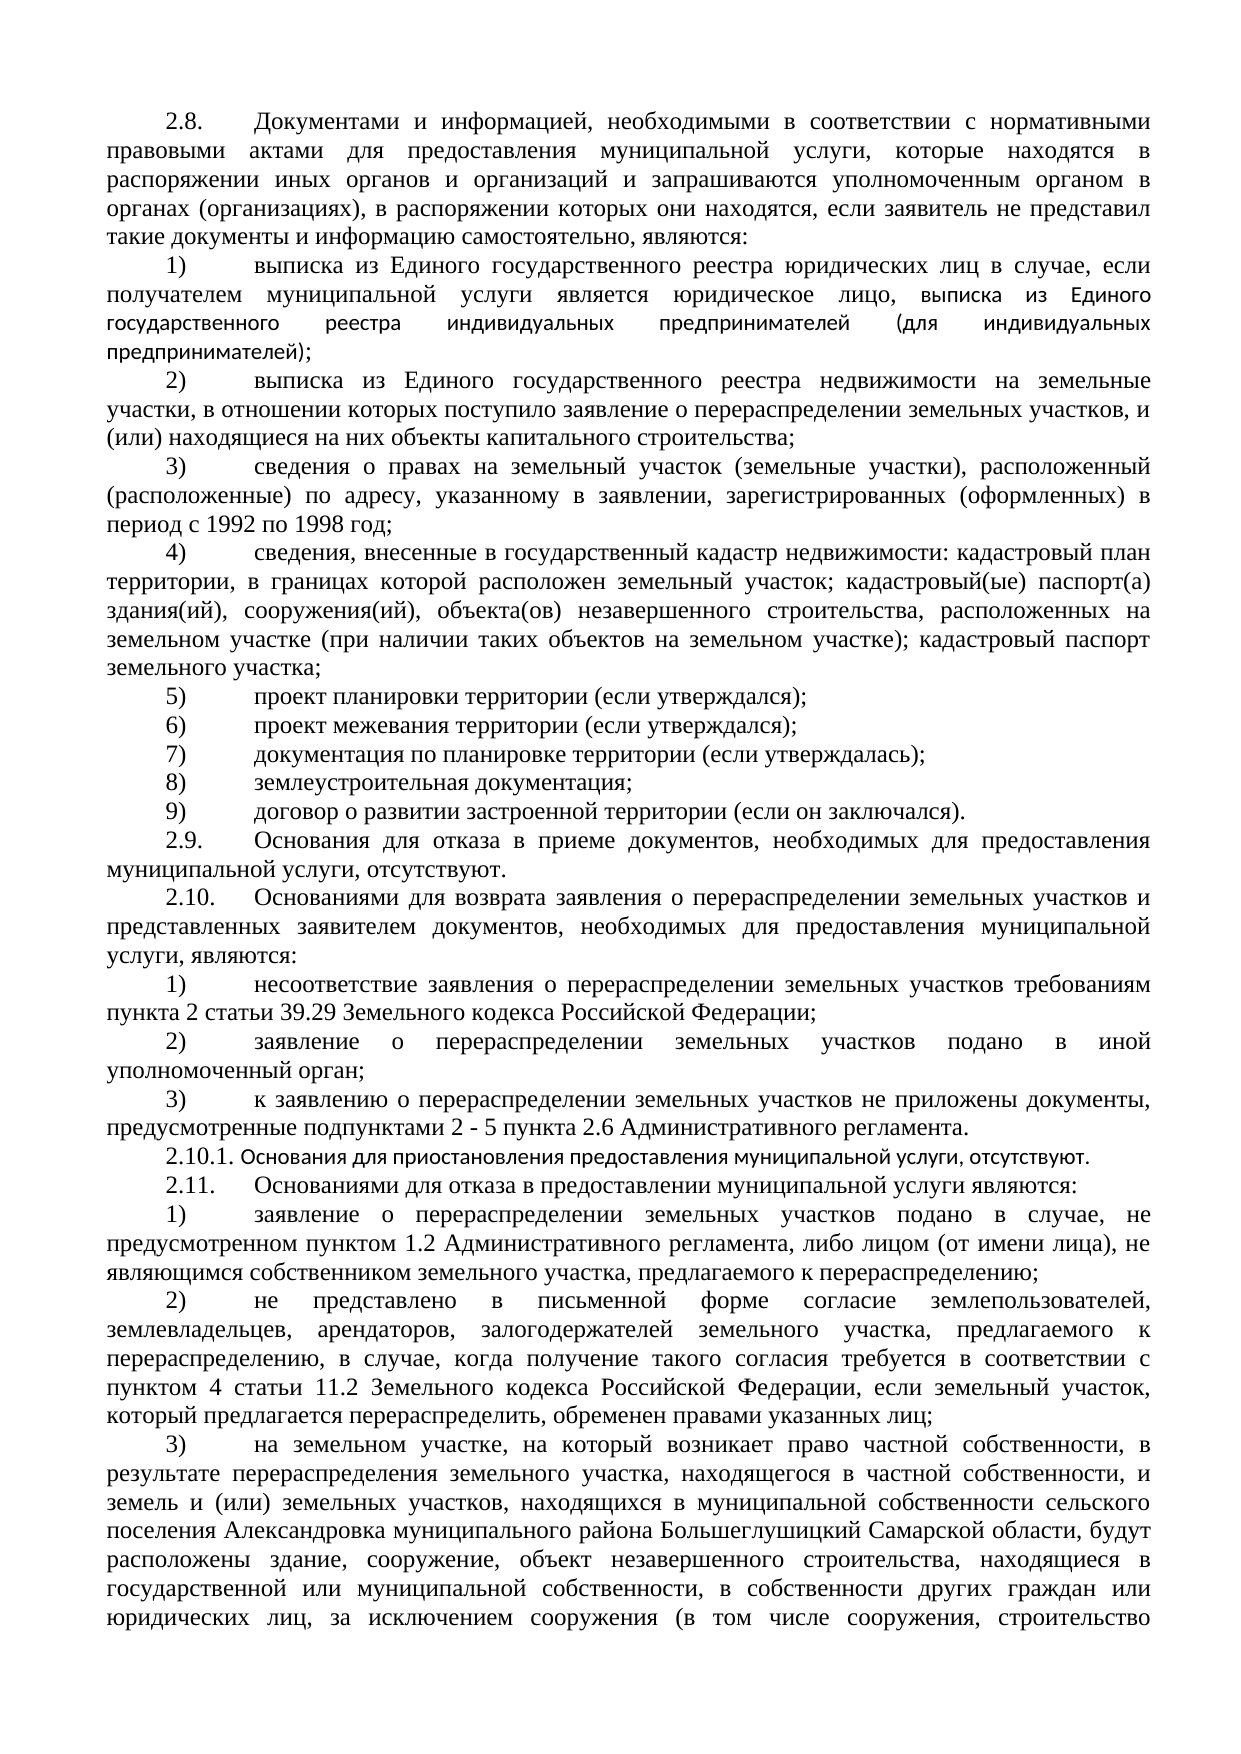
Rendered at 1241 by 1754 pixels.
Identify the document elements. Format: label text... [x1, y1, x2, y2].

list сведения, внесенные в государственный кадастр недвижимости: кадастровый план территории, в границах которой расположен земельный участок; кадастровый(ые) паспорт(а) здания(ий), сооружения(ий), объекта(ов) незавершенного строительства, расположенных на земельном участке (при наличии таких объектов на земельном участке); кадастровый паспорт земельного участка; [106, 537, 1152, 681]
list землеустроительная документация; [106, 767, 1152, 796]
list не представлено в письменной форме согласие землепользователей, землевладельцев, арендаторов, залогодержателей земельного участка, предлагаемого к перераспределению, в случае, когда получение такого согласия требуется в соответствии с пунктом 4 статьи 11.2 Земельного кодекса Российской Федерации, если земельный участок, который предлагается перераспределить, обременен правами указанных лиц; [106, 1285, 1152, 1429]
list выписка из Единого государственного реестра юридических лиц в случае, если получателем муниципальной услуги является юридическое лицо, выписка из Единого государственного реестра индивидуальных предпринимателей (для индивидуальных предпринимателей); [106, 250, 1152, 365]
list проект планировки территории (если утверждался); [106, 681, 1152, 710]
list договор о развитии застроенной территории (если он заключался). [106, 796, 1152, 825]
list выписка из Единого государственного реестра недвижимости на земельные участки, в отношении которых поступило заявление о перераспределении земельных участков, и (или) находящиеся на них объекты капитального строительства; [106, 365, 1152, 451]
list Основания для отказа в приеме документов, необходимых для предоставления муниципальной услуги, отсутствуют. [106, 825, 1152, 882]
text 2.10.1. Основания для приостановления предоставления муниципальной услуги, отсутствуют. [165, 1141, 1152, 1170]
list заявление о перераспределении земельных участков подано в иной уполномоченный орган; [106, 1026, 1152, 1084]
list проект межевания территории (если утверждался); [106, 710, 1152, 739]
list Основаниями для отказа в предоставлении муниципальной услуги являются: [106, 1170, 1152, 1199]
list к заявлению о перераспределении земельных участков не приложены документы, предусмотренные подпунктами 2 - 5 пункта 2.6 Административного регламента. [106, 1084, 1152, 1141]
list сведения о правах на земельный участок (земельные участки), расположенный (расположенные) по адресу, указанному в заявлении, зарегистрированных (оформленных) в период с 1992 по 1998 год; [106, 451, 1152, 537]
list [106, 1429, 1152, 1630]
list заявление о перераспределении земельных участков подано в случае, не предусмотренном пунктом 1.2 Административного регламента, либо лицом (от имени лица), не являющимся собственником земельного участка, предлагаемого к перераспределению; [106, 1199, 1152, 1285]
list Документами и информацией, необходимыми в соответствии с нормативными правовыми актами для предоставления муниципальной услуги, которые находятся в распоряжении иных органов и организаций и запрашиваются уполномоченным органом в органах (организациях), в распоряжении которых они находятся, если заявитель не представил такие документы и информацию самостоятельно, являются: [106, 106, 1152, 250]
list несоответствие заявления о перераспределении земельных участков требованиям пункта 2 статьи 39.29 Земельного кодекса Российской Федерации; [106, 969, 1152, 1026]
list Основаниями для возврата заявления о перераспределении земельных участков и представленных заявителем документов, необходимых для предоставления муниципальной услуги, являются: [106, 882, 1152, 969]
list документация по планировке территории (если утверждалась); [106, 739, 1152, 767]
